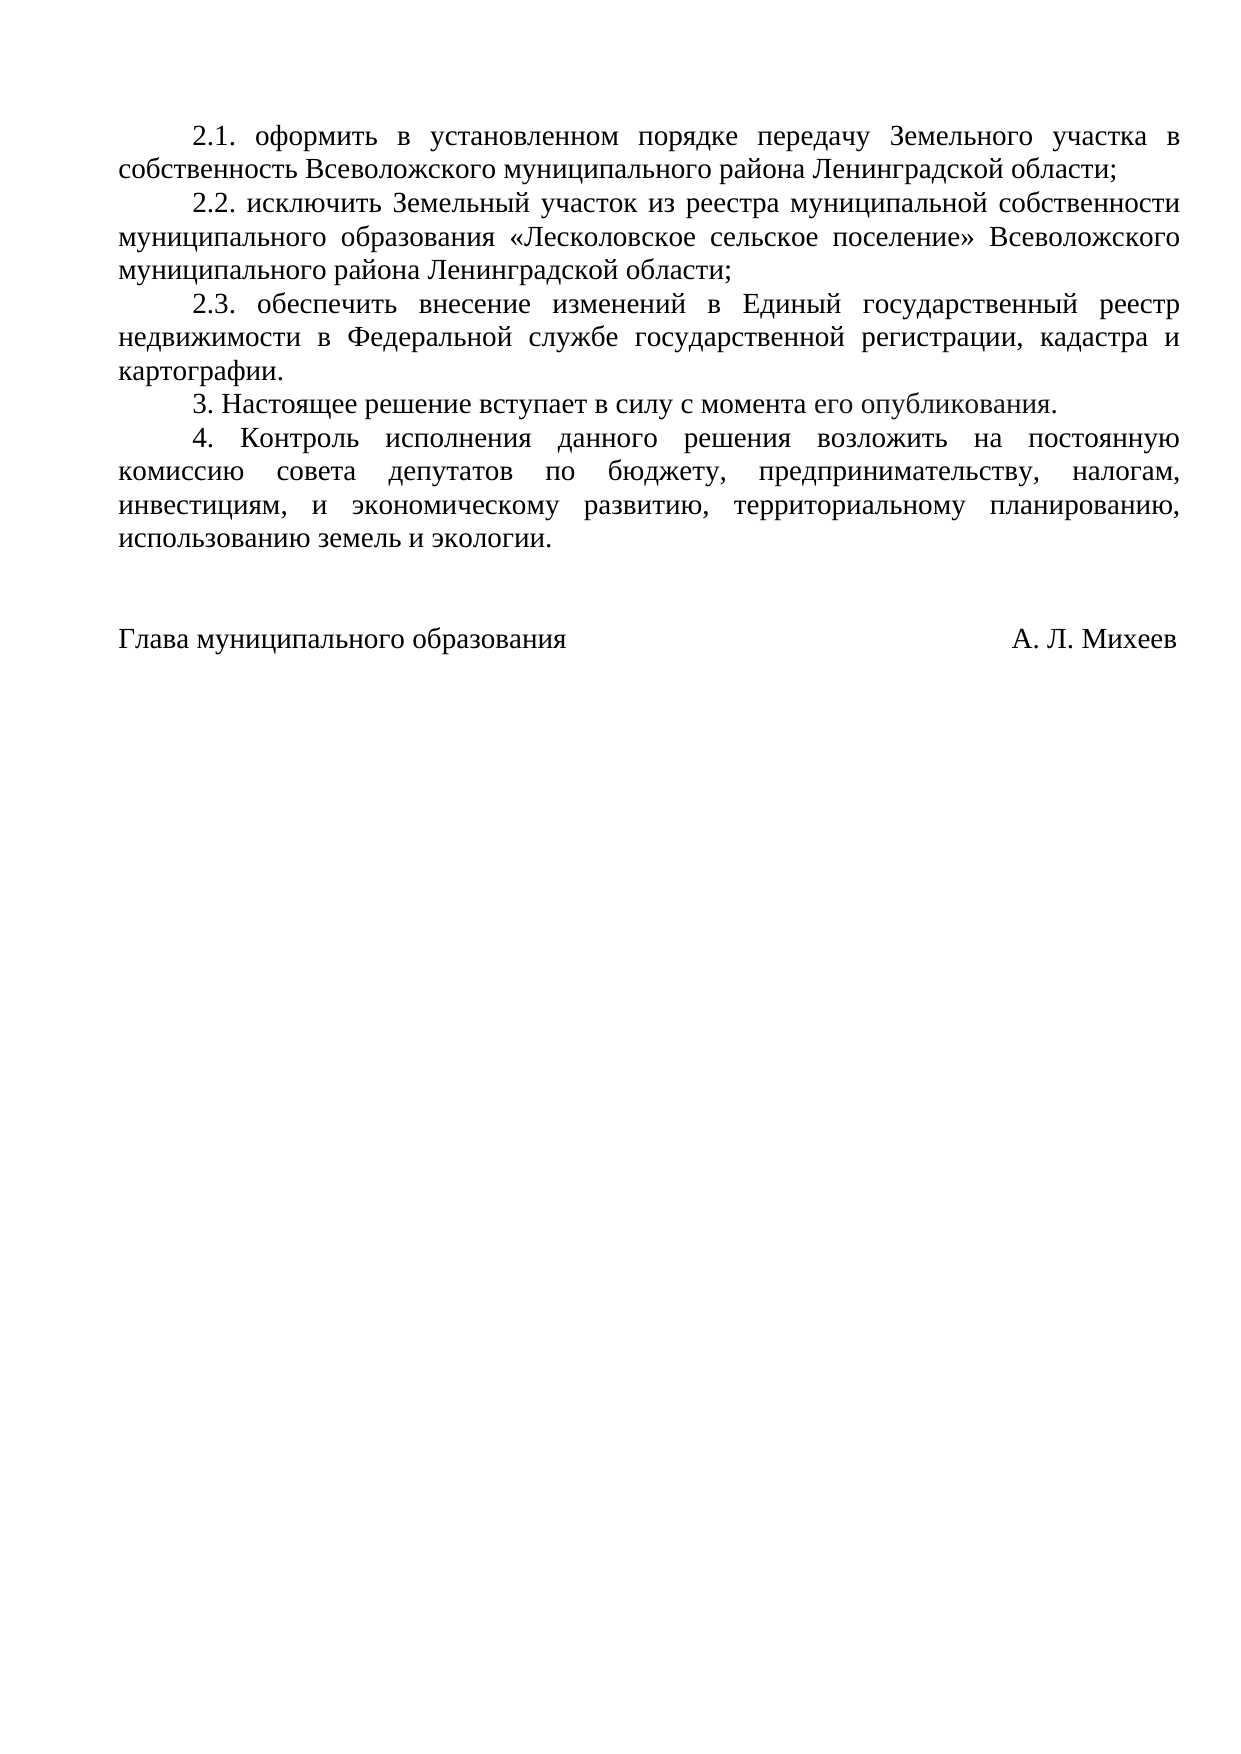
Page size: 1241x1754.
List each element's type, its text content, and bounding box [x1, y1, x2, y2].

text 2.3. обеспечить внесение изменений в Единый государственный реестр недвижимости в Федеральной службе государственной регистрации, кадастра и картографии. [118, 286, 1181, 386]
text 3. Настоящее решение вступает в силу с момента его опубликования. [118, 386, 1181, 420]
text 2.1. оформить в установленном порядке передачу Земельного участка в собственность Всеволожского муниципального района Ленинградской области; [118, 118, 1181, 185]
text 4. Контроль исполнения данного решения возложить на постоянную комиссию совета депутатов по бюджету, предпринимательству, налогам, инвестициям, и экономическому развитию, территориальному планированию, использованию земель и экологии. [118, 420, 1181, 554]
text Глава муниципального образования А. Л. Михеев [118, 621, 1181, 655]
text 2.2. исключить Земельный участок из реестра муниципальной собственности муниципального образования «Лесколовское сельское поселение» Всеволожского муниципального района Ленинградской области; [118, 185, 1181, 286]
